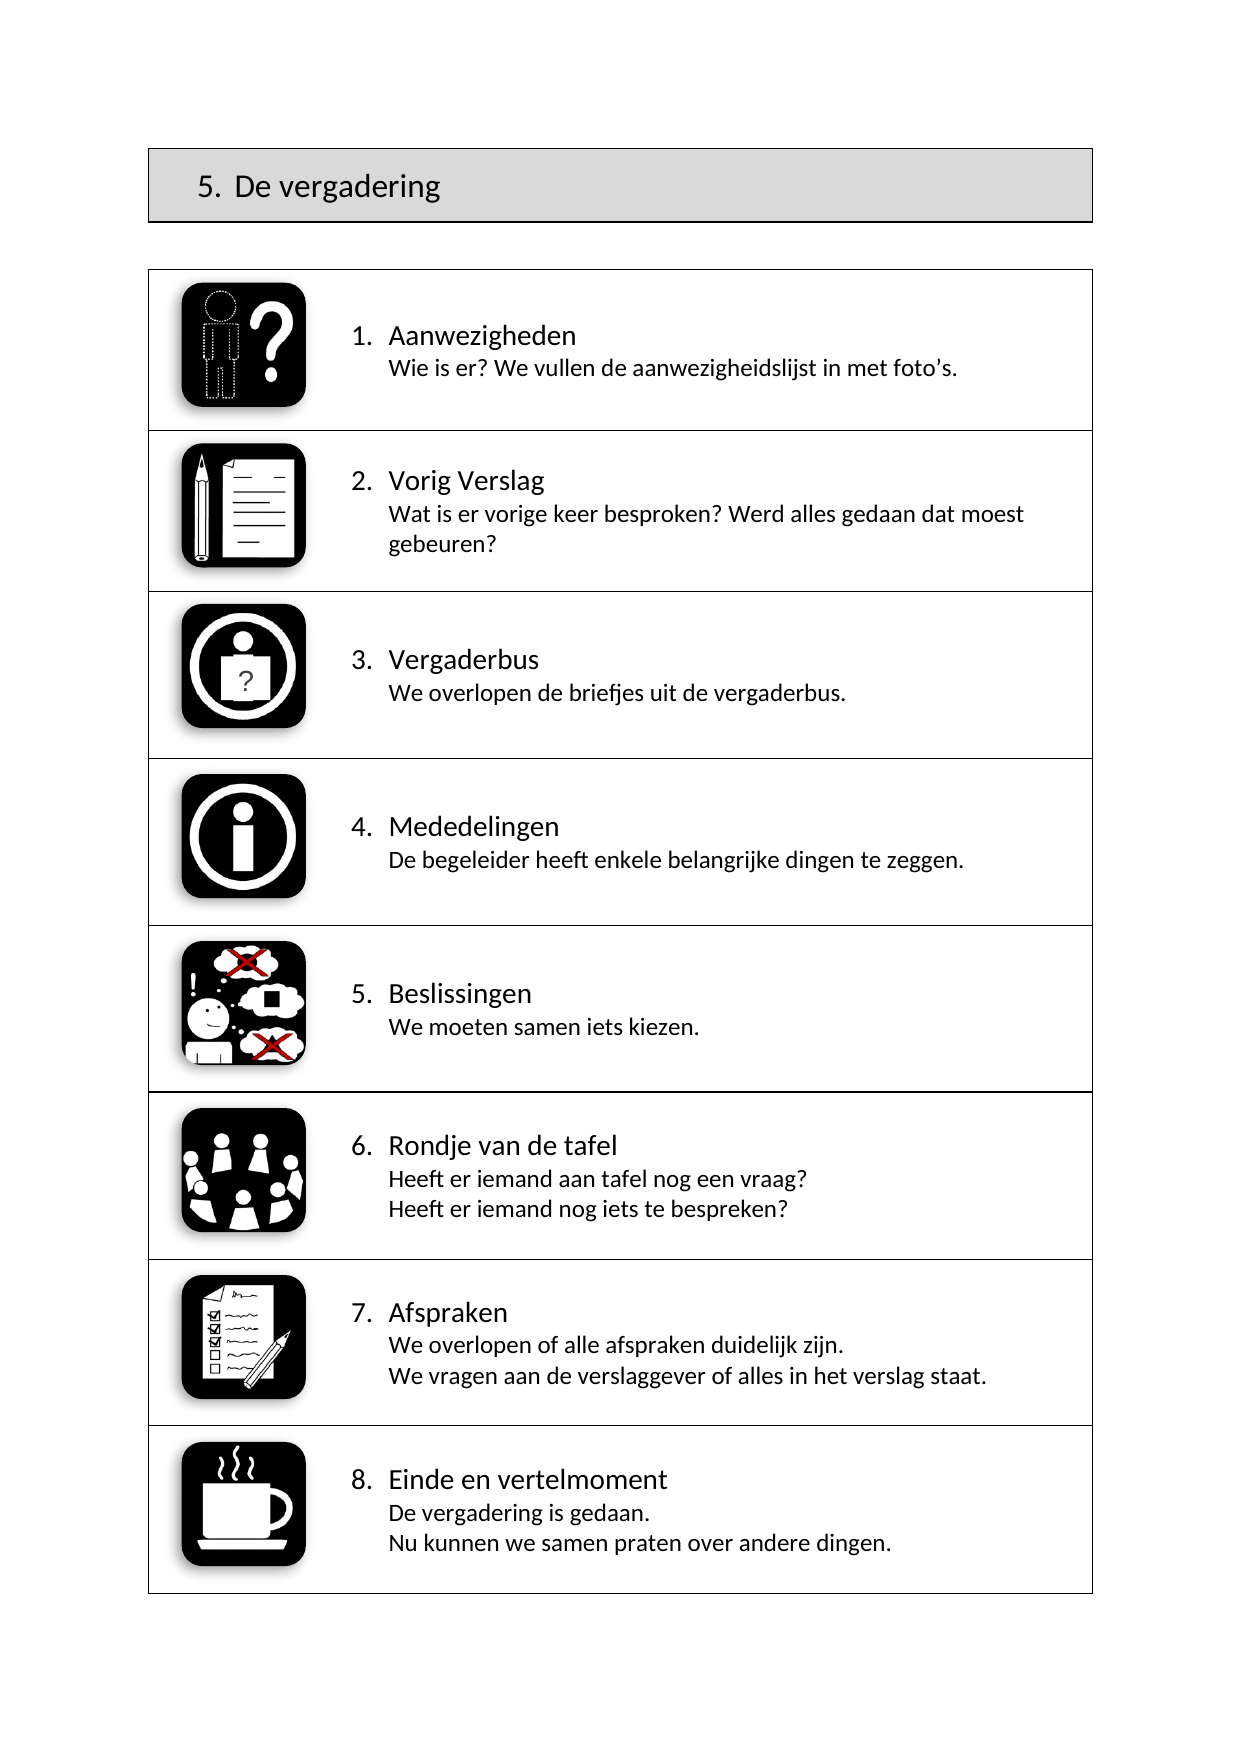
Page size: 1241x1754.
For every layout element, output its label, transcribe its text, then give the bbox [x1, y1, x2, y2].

picture [181, 1441, 306, 1567]
table_cell [149, 1426, 339, 1592]
picture [181, 774, 306, 899]
picture [181, 603, 306, 729]
table_cell Afspraken We overlopen of alle afspraken duidelijk zijn. We vragen aan de verslaggever of alles in het verslag staat. [340, 1260, 1092, 1425]
table_header Aanwezigheden Wie is er? We vullen de aanwezigheidslijst in met foto’s. [340, 270, 1092, 430]
picture [181, 282, 306, 407]
table_cell Vorig Verslag Wat is er vorige keer besproken? Werd alles gedaan dat moest gebeuren? [340, 431, 1092, 591]
table_cell [149, 431, 339, 591]
table_cell Einde en vertelmoment De vergadering is gedaan. Nu kunnen we samen praten over andere dingen. [340, 1426, 1092, 1592]
table_cell [149, 759, 339, 924]
table_cell Mededelingen De begeleider heeft enkele belangrijke dingen te zeggen. [340, 759, 1092, 924]
picture [181, 941, 306, 1066]
picture [181, 443, 306, 568]
table_cell [149, 592, 339, 757]
picture [181, 1275, 306, 1400]
table_cell [149, 1093, 339, 1258]
picture [181, 1108, 306, 1233]
table_cell Vergaderbus We overlopen de briefjes uit de vergaderbus. [340, 592, 1092, 757]
table_cell Beslissingen We moeten samen iets kiezen. [340, 926, 1092, 1091]
table_header [149, 270, 339, 430]
table_cell [149, 1260, 339, 1425]
table_header De vergadering [149, 149, 1092, 221]
table_cell Rondje van de tafel Heeft er iemand aan tafel nog een vraag? Heeft er iemand nog iets te bespreken? [340, 1093, 1092, 1258]
table_cell [149, 926, 339, 1091]
